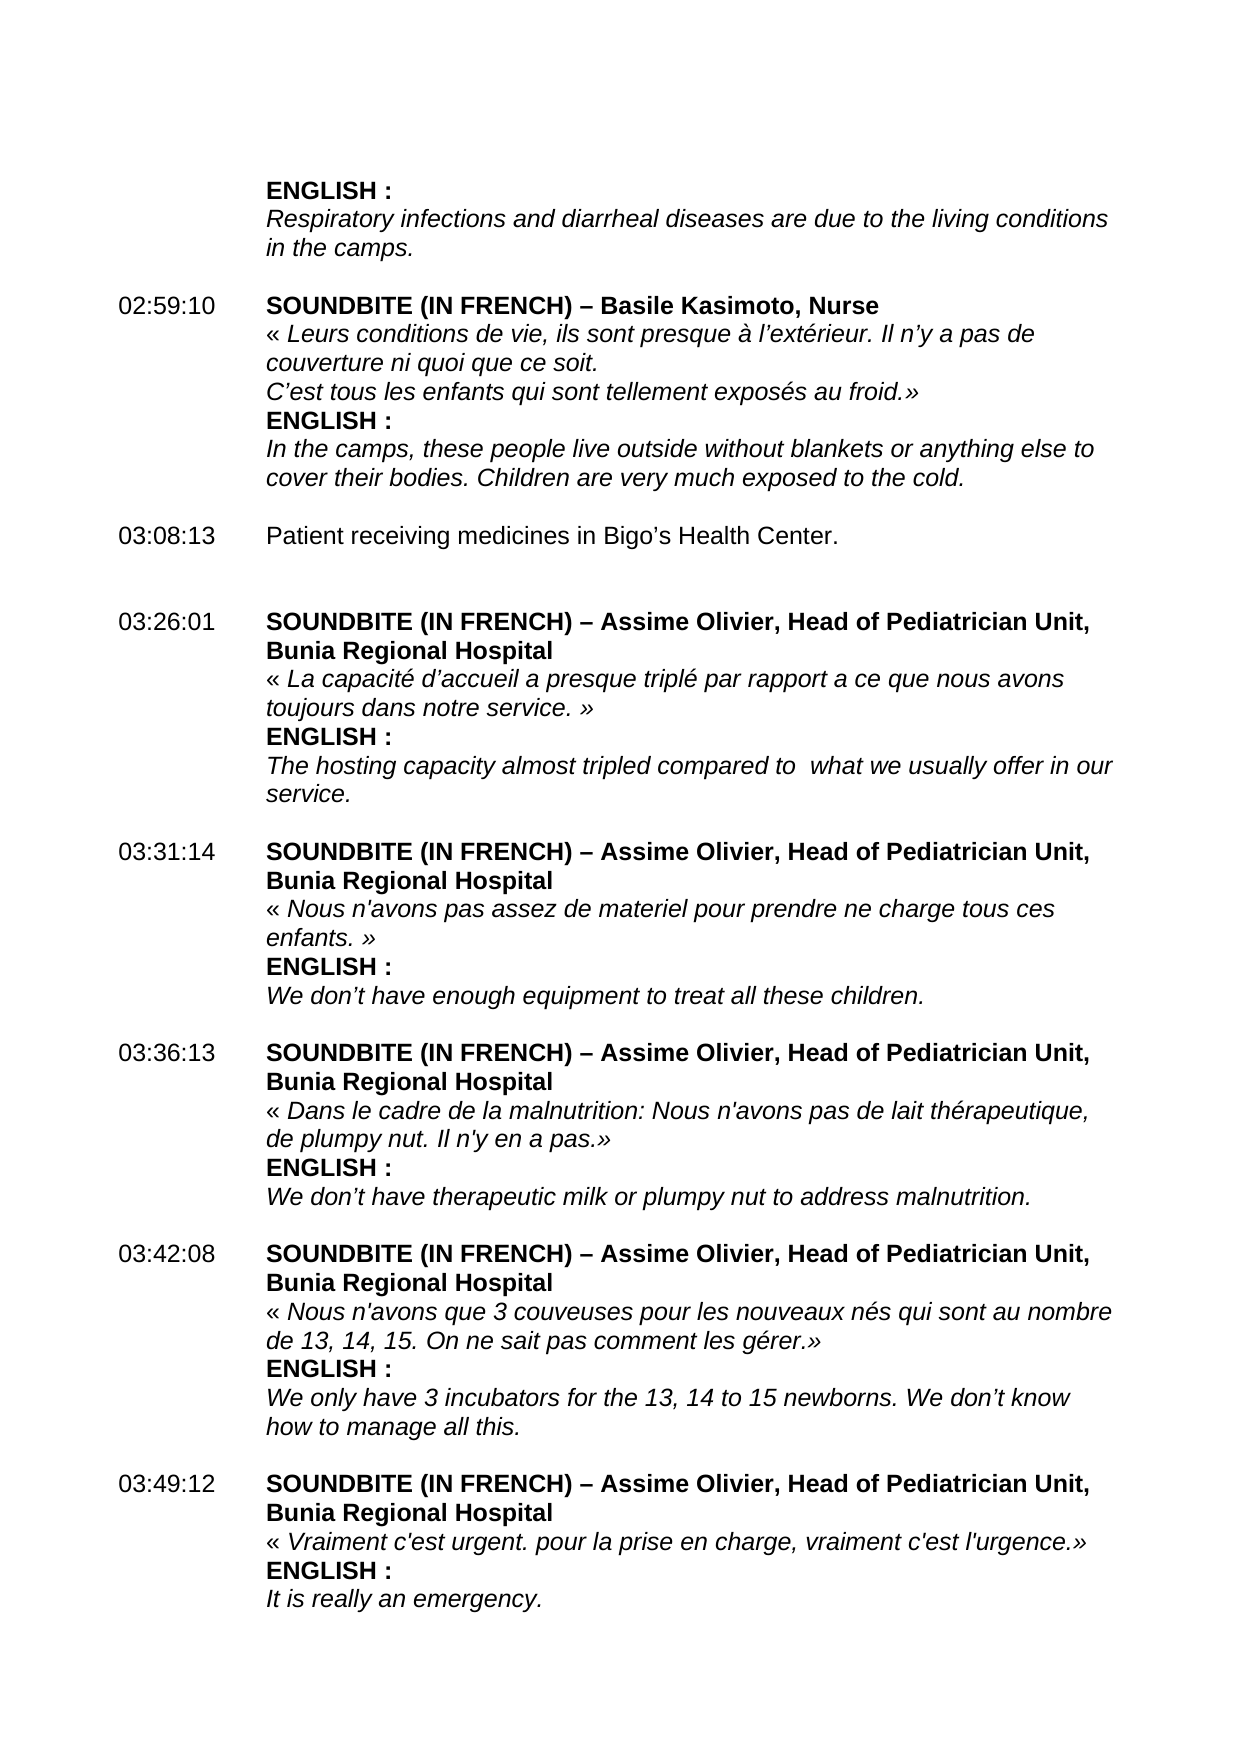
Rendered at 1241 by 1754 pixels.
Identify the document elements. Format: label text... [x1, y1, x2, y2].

text « Vraiment c'est urgent. pour la prise en charge, vraiment c'est l'urgence.» [118, 1527, 1122, 1556]
text ENGLISH : [118, 1354, 1122, 1383]
text « Nous n'avons pas assez de materiel pour prendre ne charge tous ces enfants. » [118, 894, 1122, 952]
text In the camps, these people live outside without blankets or anything else to cover their bodies. Children are very much exposed to the cold. [118, 434, 1122, 492]
text Respiratory infections and diarrheal diseases are due to the living conditions in the camps. [118, 204, 1122, 262]
text « Dans le cadre de la malnutrition: Nous n'avons pas de lait thérapeutique, de plumpy nut. Il n'y en a pas.» [118, 1096, 1122, 1153]
text We don’t have therapeutic milk or plumpy nut to address malnutrition. [118, 1182, 1122, 1211]
text « La capacité d’accueil a presque triplé par rapport a ce que nous avons toujours dans notre service. » [118, 664, 1122, 722]
text ENGLISH : [118, 722, 1122, 751]
text 03:49:12 SOUNDBITE (IN FRENCH) – Assime Olivier, Head of Pediatrician Unit, Bunia Regional Hospital [118, 1469, 1122, 1527]
text ENGLISH : [118, 406, 1122, 434]
text 02:59:10 SOUNDBITE (IN FRENCH) – Basile Kasimoto, Nurse [118, 291, 1122, 319]
text 03:08:13 Patient receiving medicines in Bigo’s Health Center. [118, 521, 1122, 549]
text 03:36:13 SOUNDBITE (IN FRENCH) – Assime Olivier, Head of Pediatrician Unit, Bunia Regional Hospital [118, 1038, 1122, 1096]
text ENGLISH : [118, 176, 1122, 204]
text 03:26:01 SOUNDBITE (IN FRENCH) – Assime Olivier, Head of Pediatrician Unit, Bunia Regional Hospital [118, 607, 1122, 664]
text 03:31:14 SOUNDBITE (IN FRENCH) – Assime Olivier, Head of Pediatrician Unit, Bunia Regional Hospital [118, 837, 1122, 894]
text C’est tous les enfants qui sont tellement exposés au froid.» [118, 377, 1122, 406]
text « Leurs conditions de vie, ils sont presque à l’extérieur. Il n’y a pas de couverture ni quoi que ce soit. [118, 319, 1122, 377]
text ENGLISH : [118, 1556, 1122, 1584]
text We don’t have enough equipment to treat all these children. [118, 981, 1122, 1009]
text « Nous n'avons que 3 couveuses pour les nouveaux nés qui sont au nombre de 13, 14, 15. On ne sait pas comment les gérer.» [118, 1297, 1122, 1354]
text 03:42:08 SOUNDBITE (IN FRENCH) – Assime Olivier, Head of Pediatrician Unit, Bunia Regional Hospital [118, 1239, 1122, 1297]
text The hosting capacity almost tripled compared to what we usually offer in our service. [118, 751, 1122, 808]
text We only have 3 incubators for the 13, 14 to 15 newborns. We don’t know how to manage all this. [118, 1383, 1122, 1441]
text ENGLISH : [118, 1153, 1122, 1182]
text It is really an emergency. [118, 1584, 1122, 1613]
text ENGLISH : [118, 952, 1122, 981]
